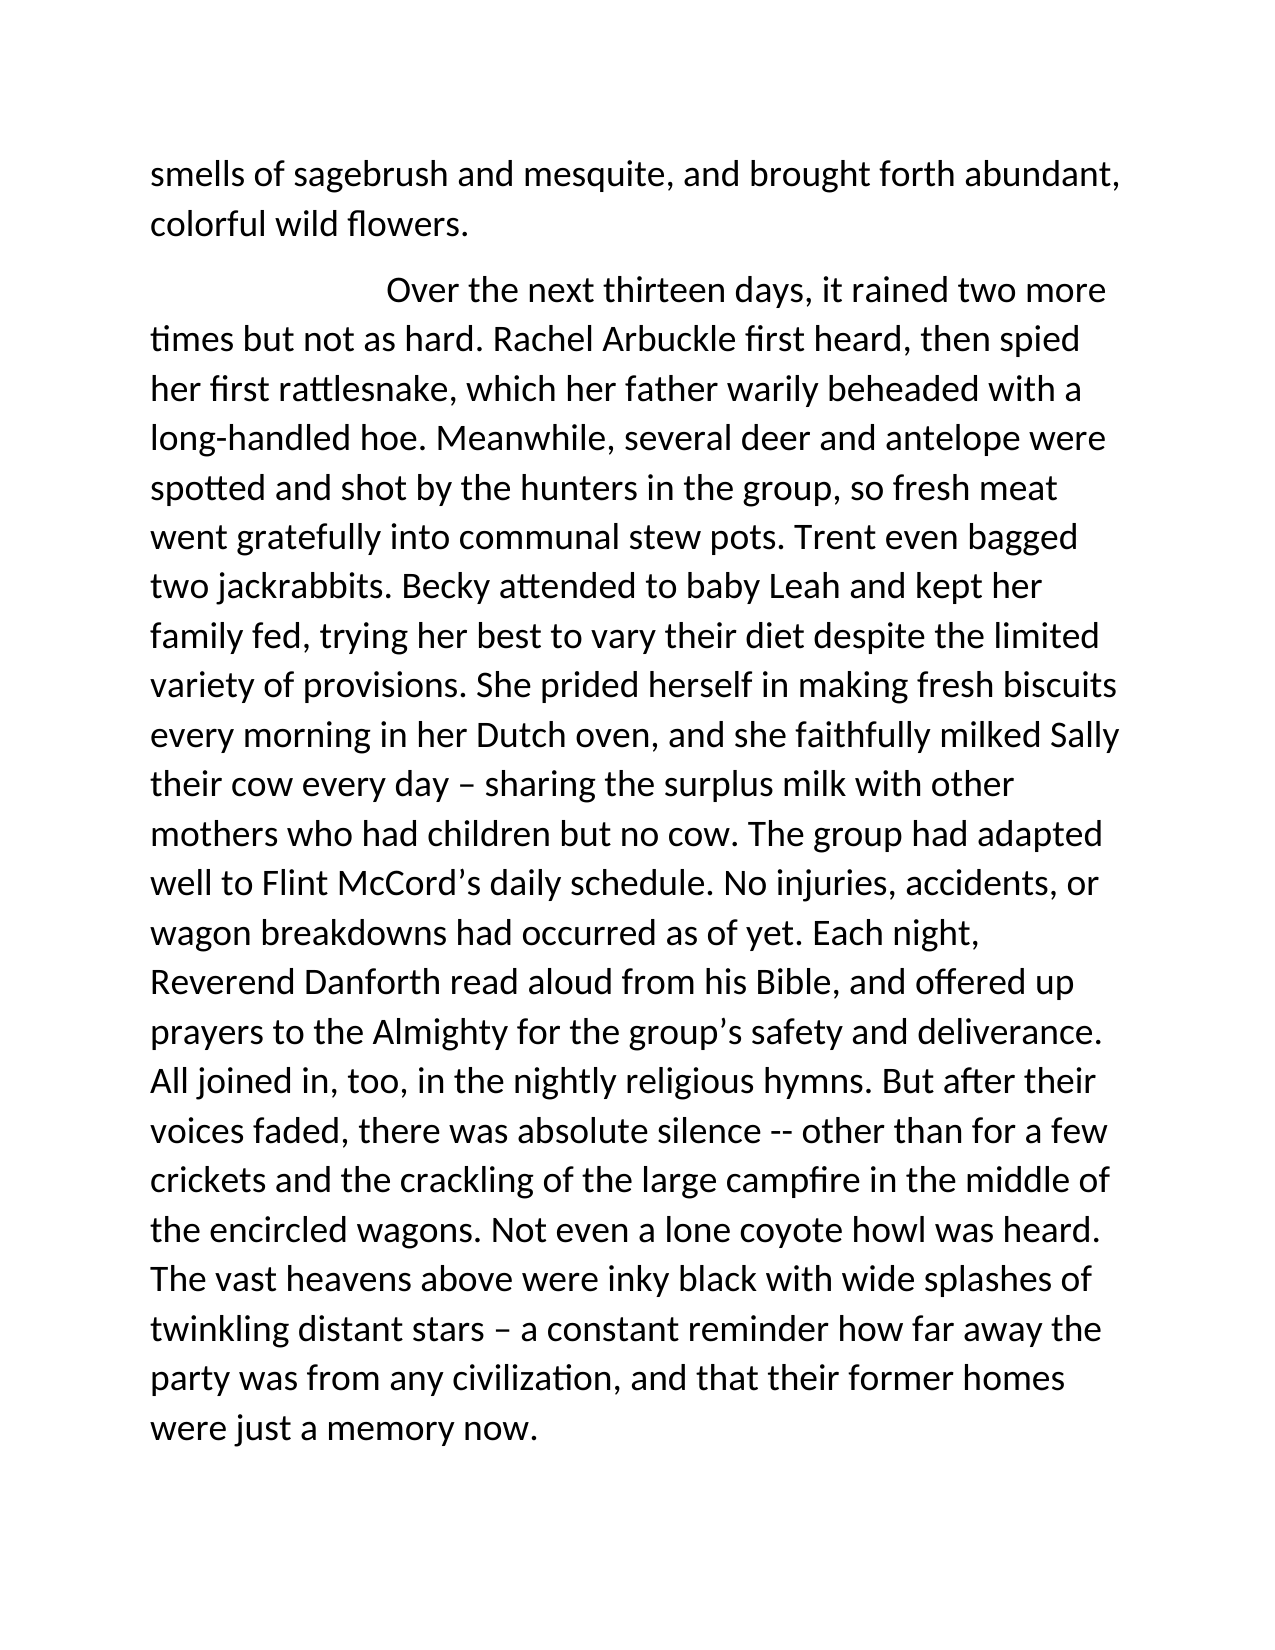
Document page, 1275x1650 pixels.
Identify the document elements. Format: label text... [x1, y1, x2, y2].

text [150, 150, 1125, 245]
text Over the next thirteen days, it rained two more times but not as hard. Rachel Arbuckle first heard, then spied her first rattlesnake, which her father warily beheaded with a long-handled hoe. Meanwhile, several deer and antelope were spotted and shot by the hunters in the group, so fresh meat went gratefully into communal stew pots. Trent even bagged two jackrabbits. Becky attended to baby Leah and kept her family fed, trying her best to vary their diet despite the limited variety of provisions. She prided herself in making fresh biscuits every morning in her Dutch oven, and she faithfully milked Sally their cow every day – sharing the surplus milk with other mothers who had children but no cow. The group had adapted well to Flint McCord’s daily schedule. No injuries, accidents, or wagon breakdowns had occurred as of yet. Each night, Reverend Danforth read aloud from his Bible, and offered up prayers to the Almighty for the group’s safety and deliverance. All joined in, too, in the nightly religious hymns. But after their voices faded, there was absolute silence -- other than for a few crickets and the crackling of the large campfire in the middle of the encircled wagons. Not even a lone coyote howl was heard. The vast heavens above were inky black with wide splashes of twinkling distant stars – a constant reminder how far away the party was from any civilization, and that their former homes were just a memory now. [150, 266, 1125, 1449]
